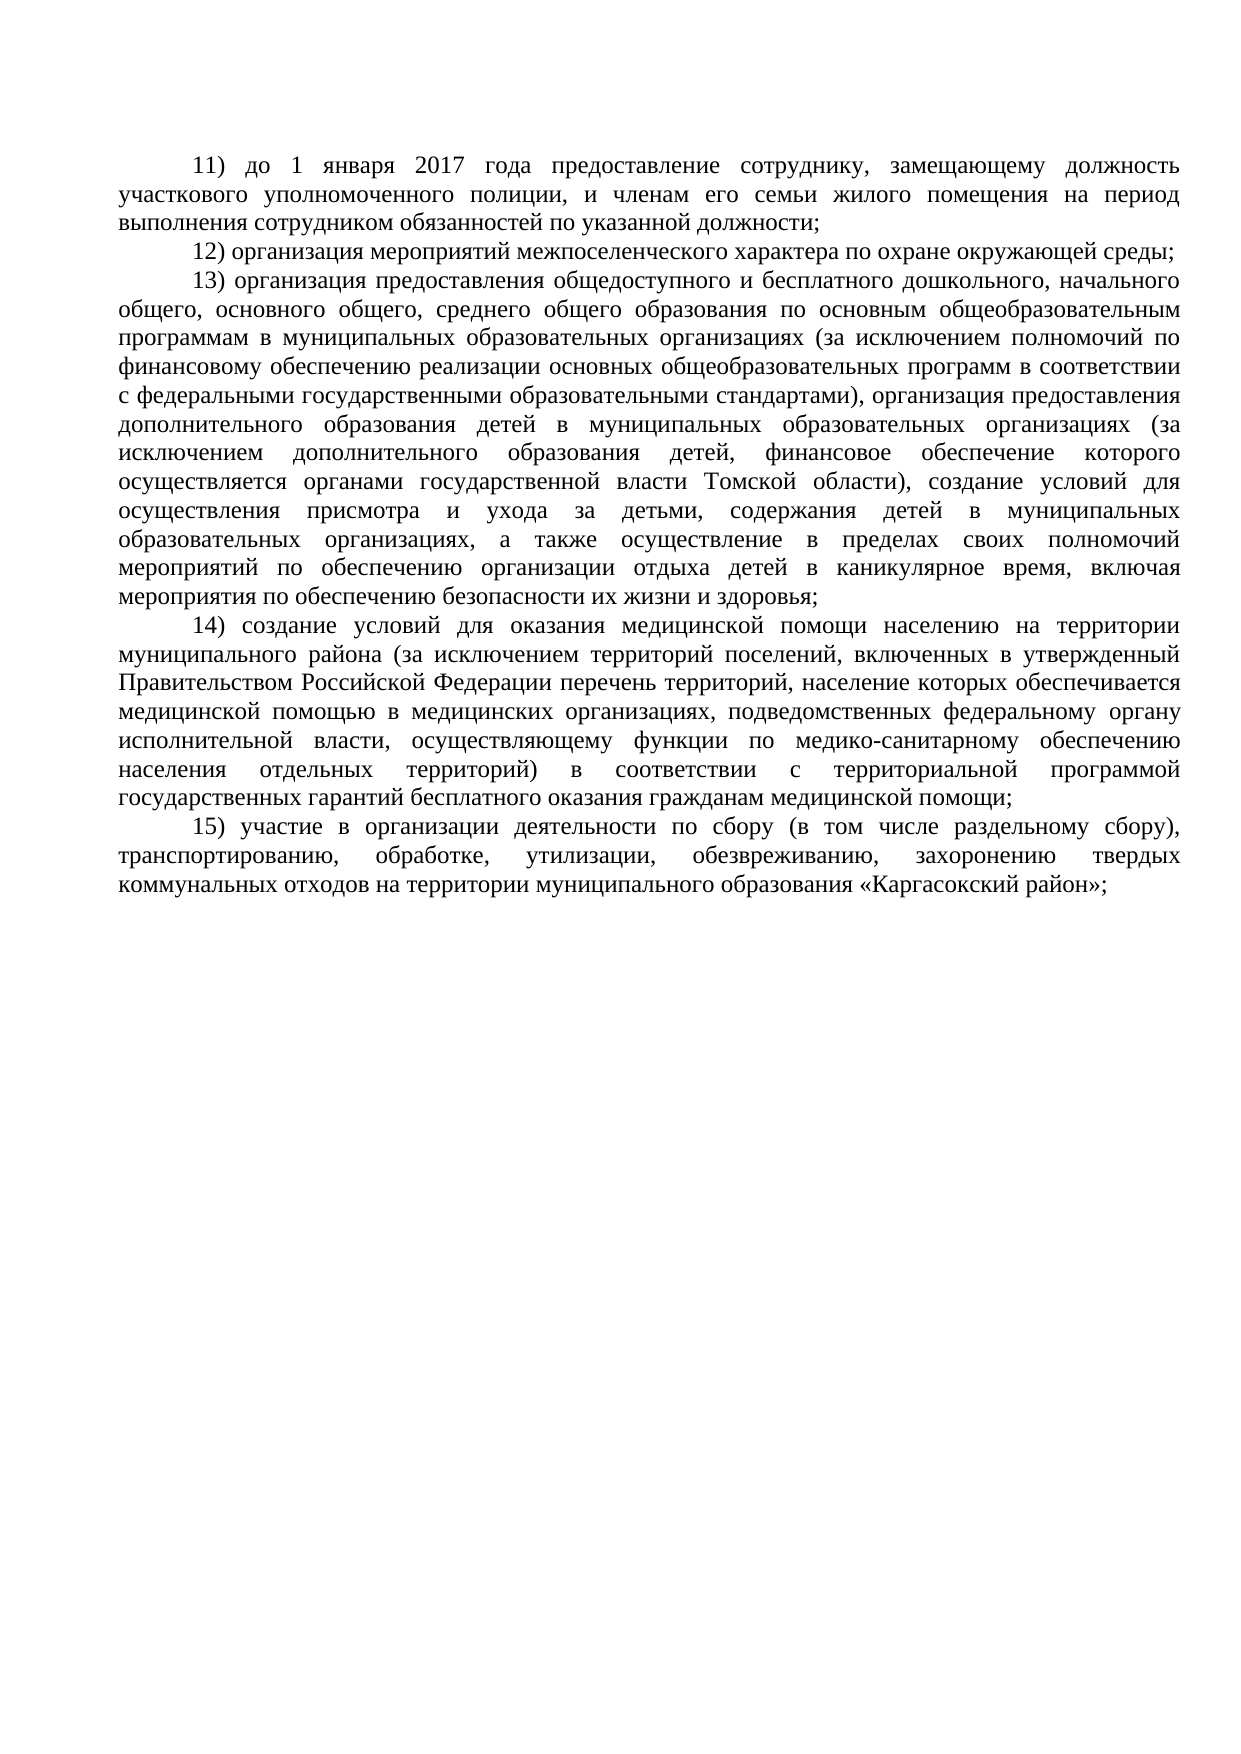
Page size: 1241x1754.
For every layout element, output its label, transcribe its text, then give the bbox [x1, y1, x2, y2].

text 11) до 1 января 2017 года предоставление сотруднику, замещающему должность участкового уполномоченного полиции, и членам его семьи жилого помещения на период выполнения сотрудником обязанностей по указанной должности; [118, 150, 1181, 236]
text 15) участие в организации деятельности по сбору (в том числе раздельному сбору), транспортированию, обработке, утилизации, обезвреживанию, захоронению твердых коммунальных отходов на территории муниципального образования «Каргасокский район»; [118, 811, 1181, 897]
text 14) создание условий для оказания медицинской помощи населению на территории муниципального района (за исключением территорий поселений, включенных в утвержденный Правительством Российской Федерации перечень территорий, население которых обеспечивается медицинской помощью в медицинских организациях, подведомственных федеральному органу исполнительной власти, осуществляющему функции по медико-санитарному обеспечению населения отдельных территорий) в соответствии с территориальной программой государственных гарантий бесплатного оказания гражданам медицинской помощи; [118, 610, 1181, 811]
text 13) организация предоставления общедоступного и бесплатного дошкольного, начального общего, основного общего, среднего общего образования по основным общеобразовательным программам в муниципальных образовательных организациях (за исключением полномочий по финансовому обеспечению реализации основных общеобразовательных программ в соответствии с федеральными государственными образовательными стандартами), организация предоставления дополнительного образования детей в муниципальных образовательных организациях (за исключением дополнительного образования детей, финансовое обеспечение которого осуществляется органами государственной власти Томской области), создание условий для осуществления присмотра и ухода за детьми, содержания детей в муниципальных образовательных организациях, а также осуществление в пределах своих полномочий мероприятий по обеспечению организации отдыха детей в каникулярное время, включая мероприятия по обеспечению безопасности их жизни и здоровья; [118, 265, 1181, 610]
text 12) организация мероприятий межпоселенческого характера по охране окружающей среды; [118, 236, 1181, 265]
